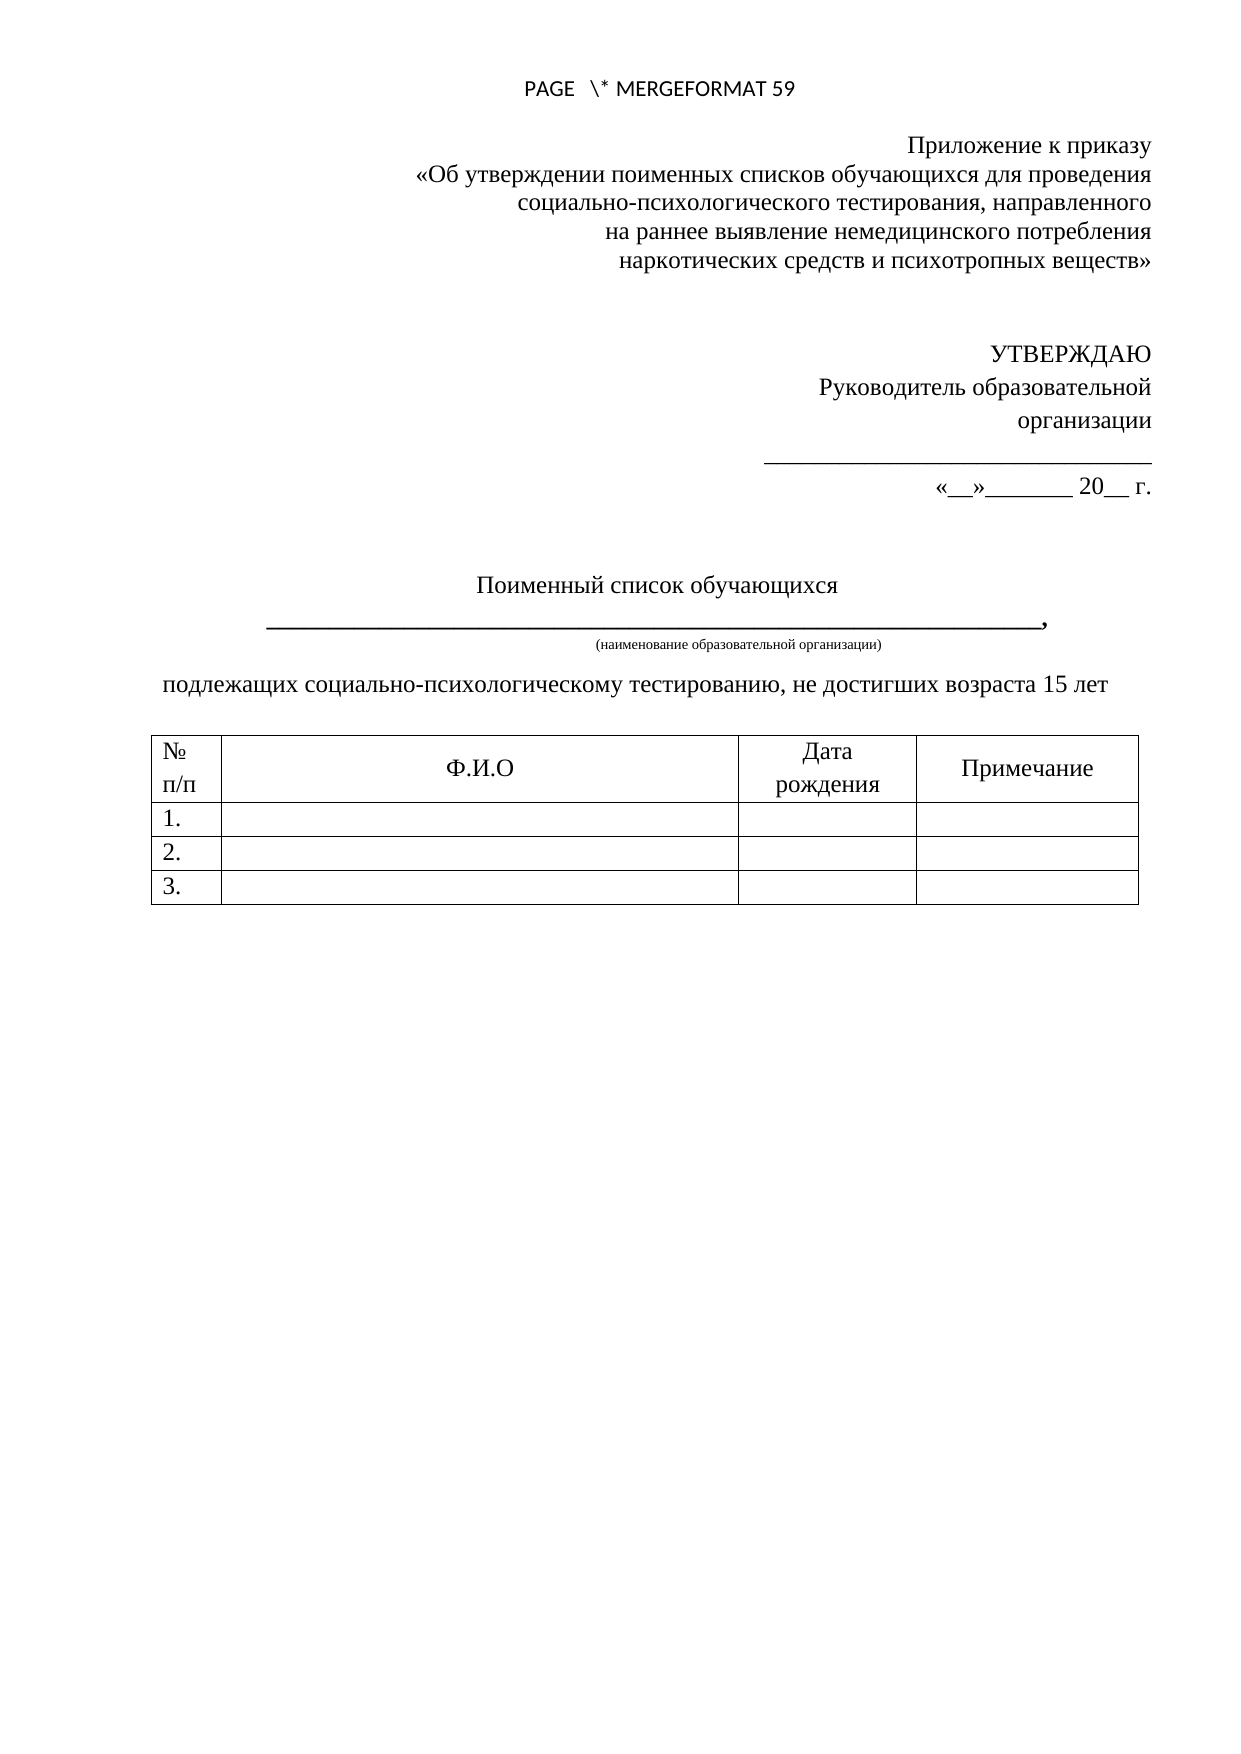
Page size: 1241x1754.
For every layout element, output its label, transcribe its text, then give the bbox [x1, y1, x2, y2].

table_cell 3. [152, 871, 221, 904]
text социально-психологического тестирования, направленного [162, 187, 1152, 216]
text Приложение к приказу [162, 130, 1152, 159]
text подлежащих социально-психологическому тестированию, не достигших возраста 15 лет [162, 669, 1152, 698]
text организации [679, 405, 1152, 434]
table_header № п/п [152, 736, 221, 802]
table_cell [222, 837, 738, 870]
table_cell [917, 837, 1138, 870]
table_header Примечание [917, 736, 1138, 802]
table_cell [917, 871, 1138, 904]
table_cell 1. [152, 803, 221, 836]
table_header Ф.И.О [222, 736, 738, 802]
text _______________________________ [679, 438, 1152, 467]
table_cell 2. [152, 837, 221, 870]
table_cell [739, 803, 916, 836]
text наркотических средств и психотропных веществ» [162, 245, 1152, 274]
table_cell [739, 837, 916, 870]
text на раннее выявление немедицинского потребления [162, 216, 1152, 245]
table_cell [917, 803, 1138, 836]
text «Об утверждении поименных списков обучающихся для проведения [162, 159, 1152, 187]
text «__»_______ 20__ г. [679, 471, 1152, 500]
table_header Дата рождения [739, 736, 916, 802]
table_cell [222, 803, 738, 836]
table_cell [222, 871, 738, 904]
text Поименный список обучающихся ______________________________________________________________, [162, 570, 1152, 632]
table_cell [739, 871, 916, 904]
text Руководитель образовательной [679, 372, 1152, 401]
text УТВЕРЖДАЮ [679, 339, 1152, 368]
text (наименование образовательной организации) [162, 636, 1152, 665]
